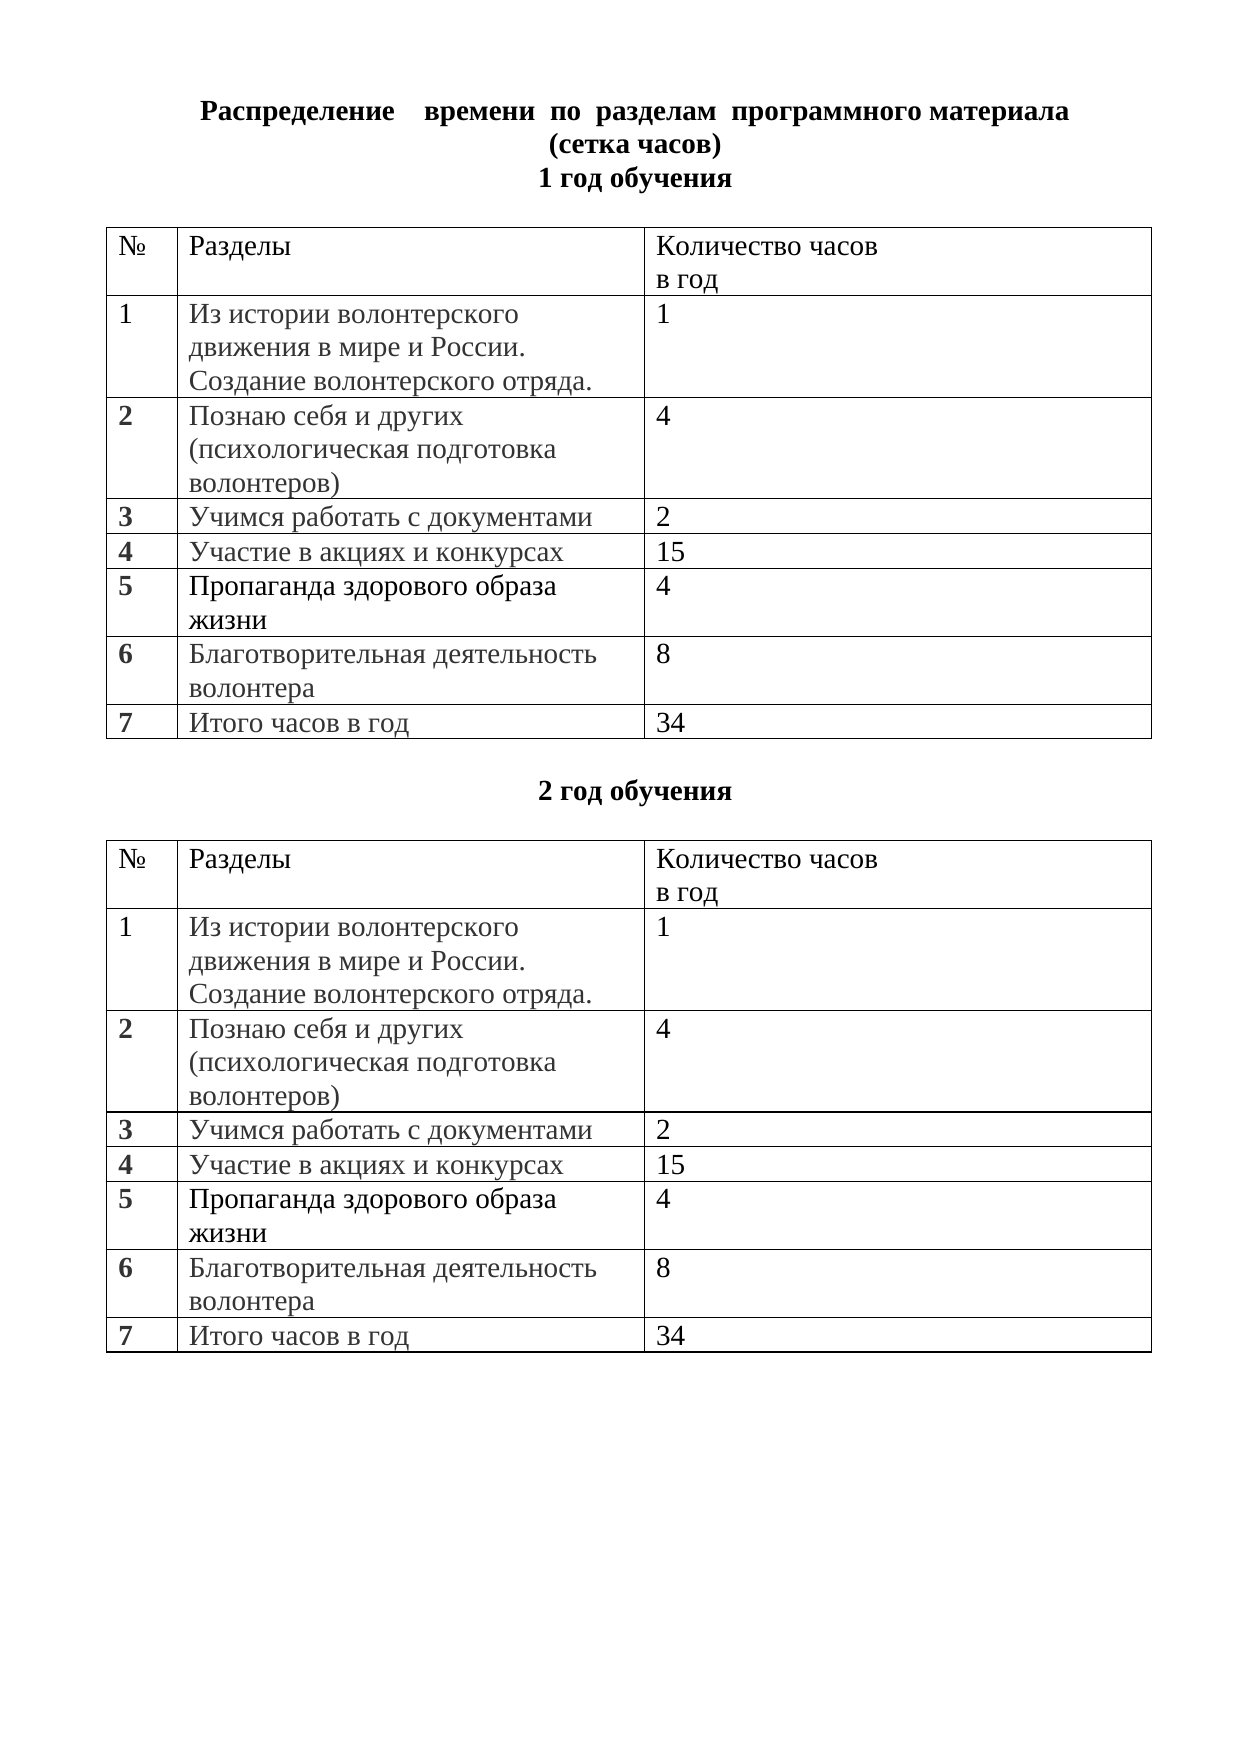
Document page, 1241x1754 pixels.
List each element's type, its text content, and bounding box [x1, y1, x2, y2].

table_cell Благотворительная деятельность волонтера [178, 1250, 644, 1317]
table_cell Благотворительная деятельность волонтера [178, 637, 644, 704]
text (сетка часов) [118, 126, 1152, 160]
table_cell Из истории волонтерского движения в мире и России. Создание волонтерского отряда. [178, 909, 644, 1010]
table_header Разделы [178, 228, 644, 295]
table_cell Учимся работать с документами [178, 1113, 644, 1146]
table_cell 34 [645, 705, 1151, 738]
table_cell Итого часов в год [178, 705, 644, 738]
table_cell Из истории волонтерского движения в мире и России. Создание волонтерского отряда. [178, 296, 644, 397]
table_cell 1 [645, 296, 1151, 397]
table_cell 15 [645, 1147, 1151, 1181]
table_cell Познаю себя и других (психологическая подготовка волонтеров) [178, 1011, 644, 1111]
table_cell 2 [645, 499, 1151, 533]
table_cell 6 [107, 1250, 177, 1317]
table_cell 8 [645, 637, 1151, 704]
table_cell 3 [107, 499, 177, 533]
table_cell 4 [107, 534, 177, 567]
text 2 год обучения [118, 773, 1152, 806]
table_cell 2 [645, 1113, 1151, 1146]
table_cell 3 [107, 1113, 177, 1146]
table_cell 2 [107, 1011, 177, 1111]
table_cell 15 [645, 534, 1151, 567]
table_cell Познаю себя и других (психологическая подготовка волонтеров) [178, 398, 644, 498]
table_cell 7 [107, 1318, 177, 1351]
table_cell 6 [107, 637, 177, 704]
table_cell Учимся работать с документами [178, 499, 644, 533]
table_cell Итого часов в год [178, 1318, 644, 1351]
table_cell 4 [107, 1147, 177, 1181]
table_cell 7 [107, 705, 177, 738]
table_cell 1 [107, 296, 177, 397]
table_cell Участие в акциях и конкурсах [178, 1147, 644, 1181]
table_cell 4 [645, 1011, 1151, 1111]
table_cell 4 [645, 398, 1151, 498]
table_cell 1 [645, 909, 1151, 1010]
text Распределение времени по разделам программного материала [118, 93, 1152, 126]
table_cell 1 [107, 909, 177, 1010]
table_cell 34 [645, 1318, 1151, 1351]
table_header Количество часов в год [645, 841, 1151, 908]
table_cell Пропаганда здорового образа жизни [178, 569, 644, 636]
table_header № [107, 228, 177, 295]
table_cell 8 [645, 1250, 1151, 1317]
table_cell 5 [107, 569, 177, 636]
table_cell Участие в акциях и конкурсах [178, 534, 644, 567]
table_header Количество часов в год [645, 228, 1151, 295]
table_cell 5 [107, 1182, 177, 1249]
table_cell Пропаганда здорового образа жизни [178, 1182, 644, 1249]
text 1 год обучения [118, 160, 1152, 193]
table_cell 2 [107, 398, 177, 498]
table_header № [107, 841, 177, 908]
table_cell 4 [645, 569, 1151, 636]
table_cell 4 [645, 1182, 1151, 1249]
table_header Разделы [178, 841, 644, 908]
